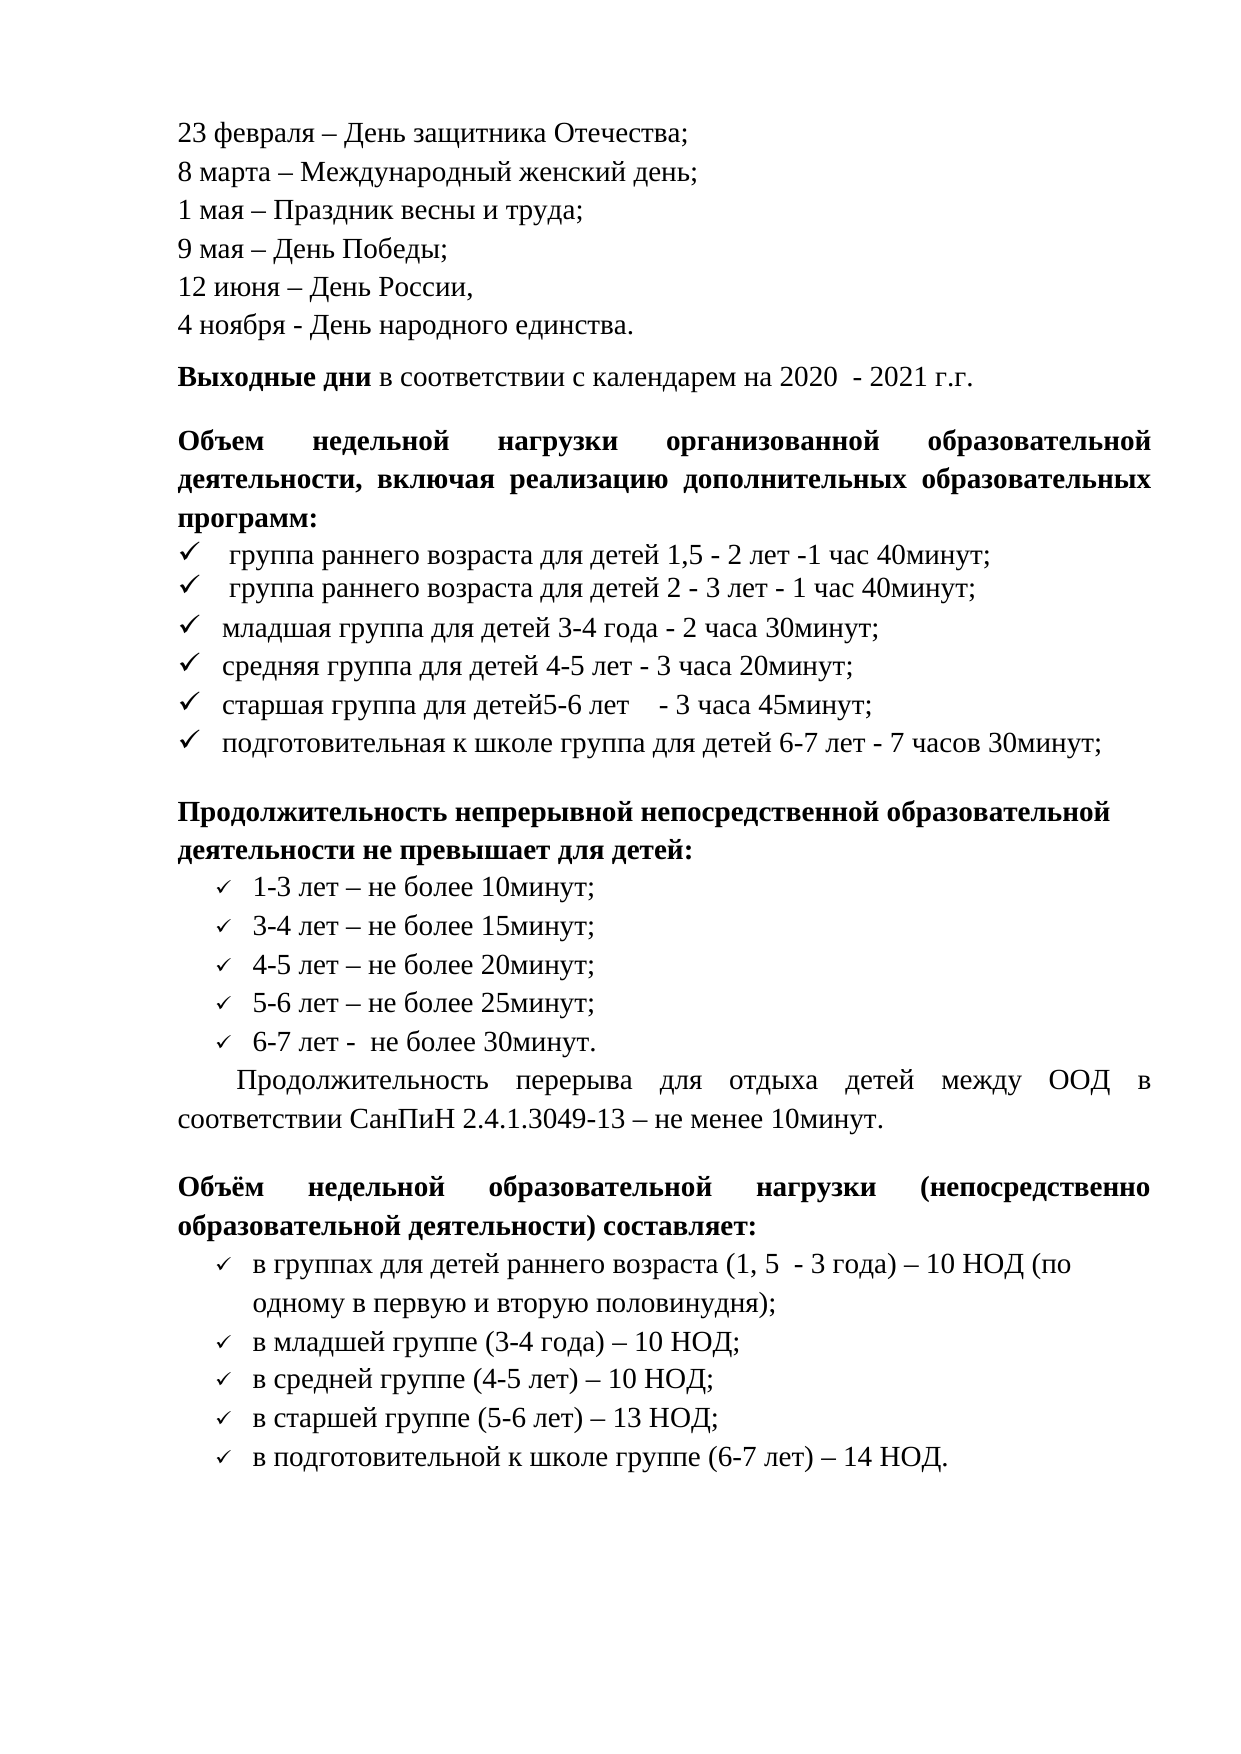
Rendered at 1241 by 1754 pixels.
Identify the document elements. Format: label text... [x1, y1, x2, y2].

text Продолжительность перерыва для отдыха детей между ООД в соответствии СанПиН 2.4.1.3049-13 – не менее 10минут. [177, 1062, 1151, 1134]
list средняя группа для детей 4-5 лет - 3 часа 20минут; [177, 648, 1176, 682]
text 4 ноября - День народного единства. [177, 308, 1176, 341]
list группа раннего возраста для детей 1,5 - 2 лет - 1 час 40минут; [177, 538, 1176, 571]
text Объём недельной образовательной нагрузки (непосредственно образовательной деятельности) составляет: [177, 1169, 1152, 1242]
list в средней группе (4-5 лет) – 10 НОД; [215, 1362, 1176, 1395]
list в группах для детей раннего возраста (1, 5 - 3 года) – 10 НОД (по одному в первую и вторую половинудня); [215, 1247, 1149, 1319]
list в подготовительной к школе группе (6-7 лет) – 14 НОД. [215, 1439, 1176, 1472]
list группа раннего возраста для детей 2 - 3 лет - 1 час 40минут; [177, 571, 1176, 604]
text Продолжительность непрерывной непосредственной образовательной деятельности не превышает для детей: [177, 794, 1113, 866]
text Объем недельной нагрузки организованной образовательной деятельности, включая реализацию дополнительных образовательных программ: [177, 423, 1152, 533]
list старшая группа для детей5-6 лет - 3 часа 45минут; [177, 687, 1176, 721]
list в старшей группе (5-6 лет) – 13 НОД; [215, 1400, 1176, 1434]
list 6-7 лет - не более 30минут. [215, 1024, 1176, 1057]
list младшая группа для детей 3-4 года - 2 часа 30минут; [177, 610, 1176, 643]
list 1-3 лет – не более 10минут; [215, 871, 1176, 903]
text 9 мая – День Победы; 12 июня – День России, [177, 231, 475, 303]
list в младшей группе (3-4 года) – 10 НОД; [215, 1324, 1176, 1357]
text 23 февраля – День защитника Отечества; 8 марта – Международный женский день; 1 мая – Праздник весны и труда; [177, 115, 700, 226]
list 4-5 лет – не более 20минут; [215, 947, 1176, 981]
list 3-4 лет – не более 15минут; [215, 908, 1176, 942]
text Выходные дни в соответствии с календарем на 2020 - 2021 г.г. [177, 359, 1176, 392]
list 5-6 лет – не более 25минут; [215, 985, 1176, 1019]
list подготовительная к школе группа для детей 6-7 лет - 7 часов 30минут; [177, 726, 1176, 759]
